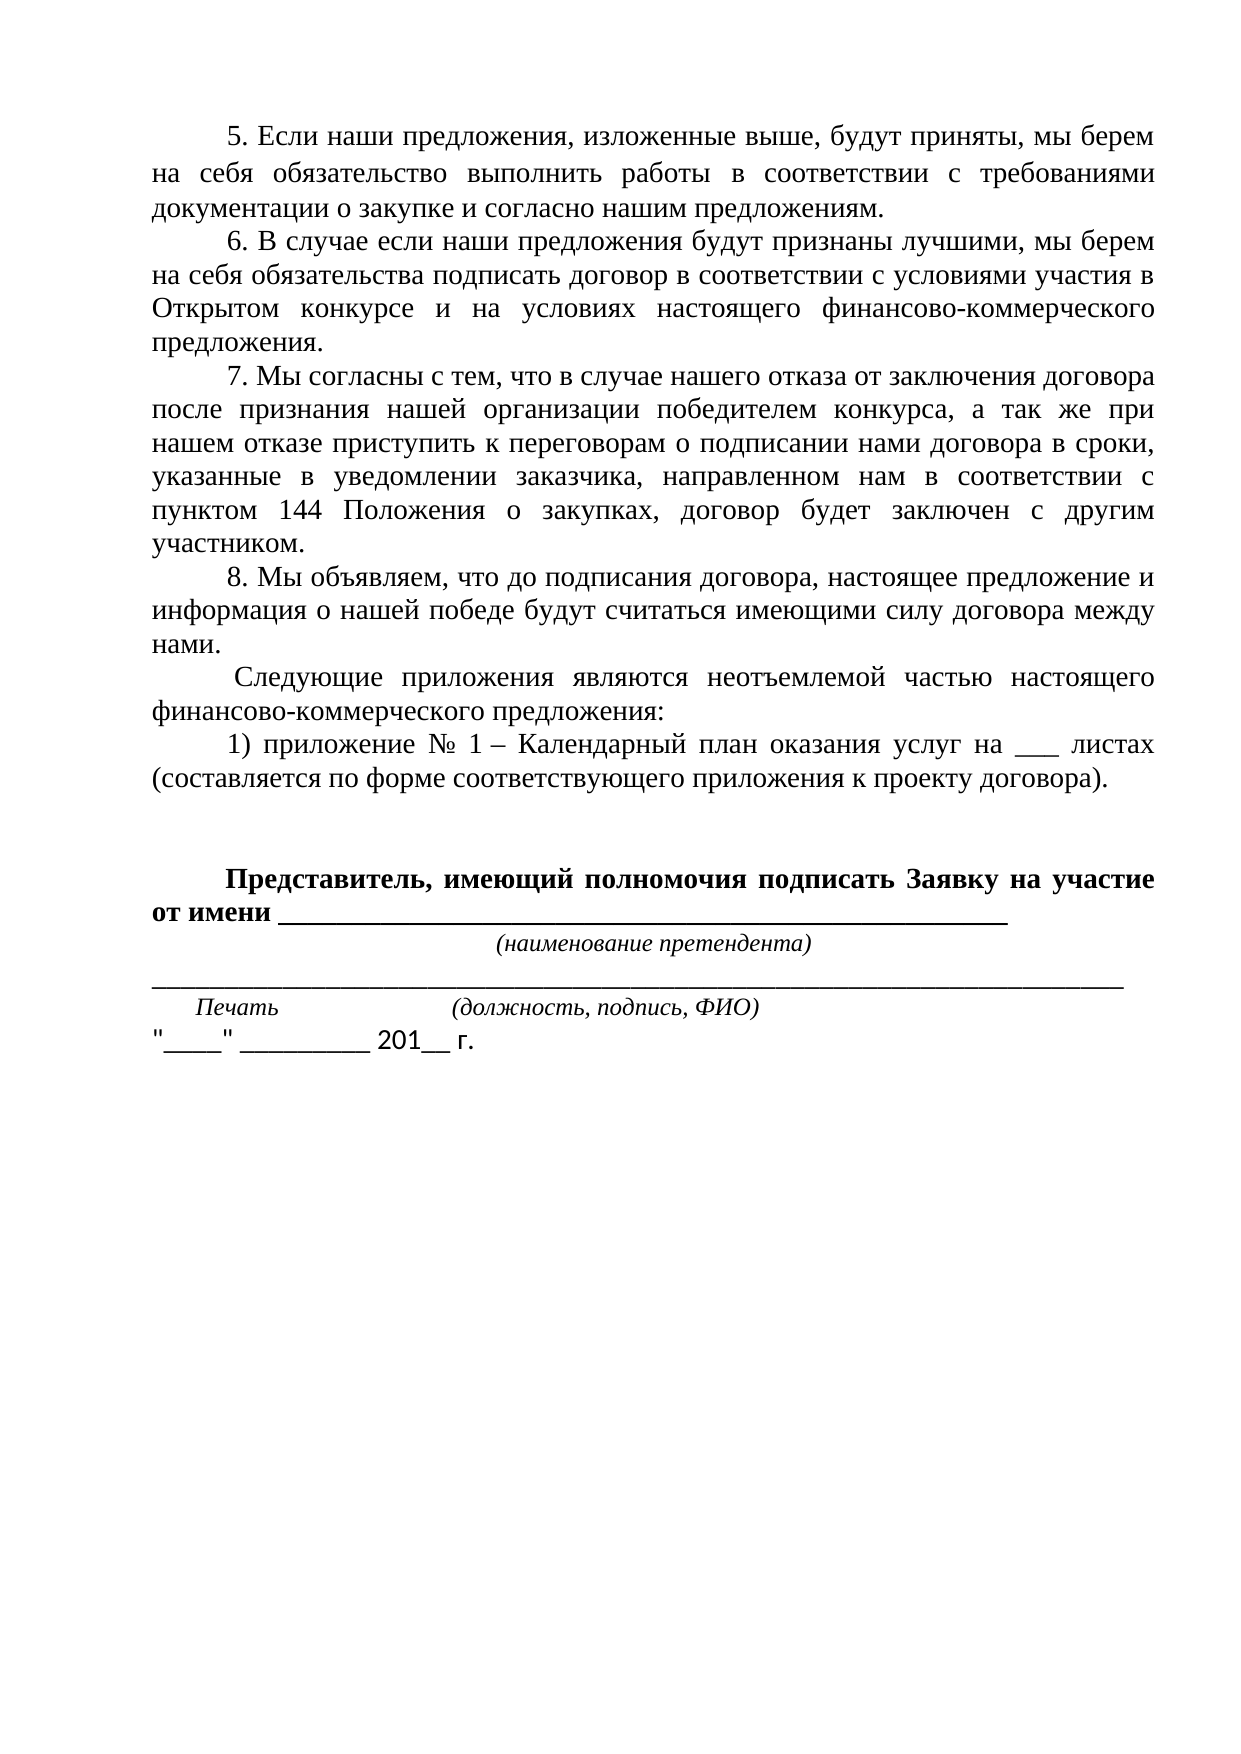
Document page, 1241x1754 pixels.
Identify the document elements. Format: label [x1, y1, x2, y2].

table_header [148, 118, 1160, 1119]
